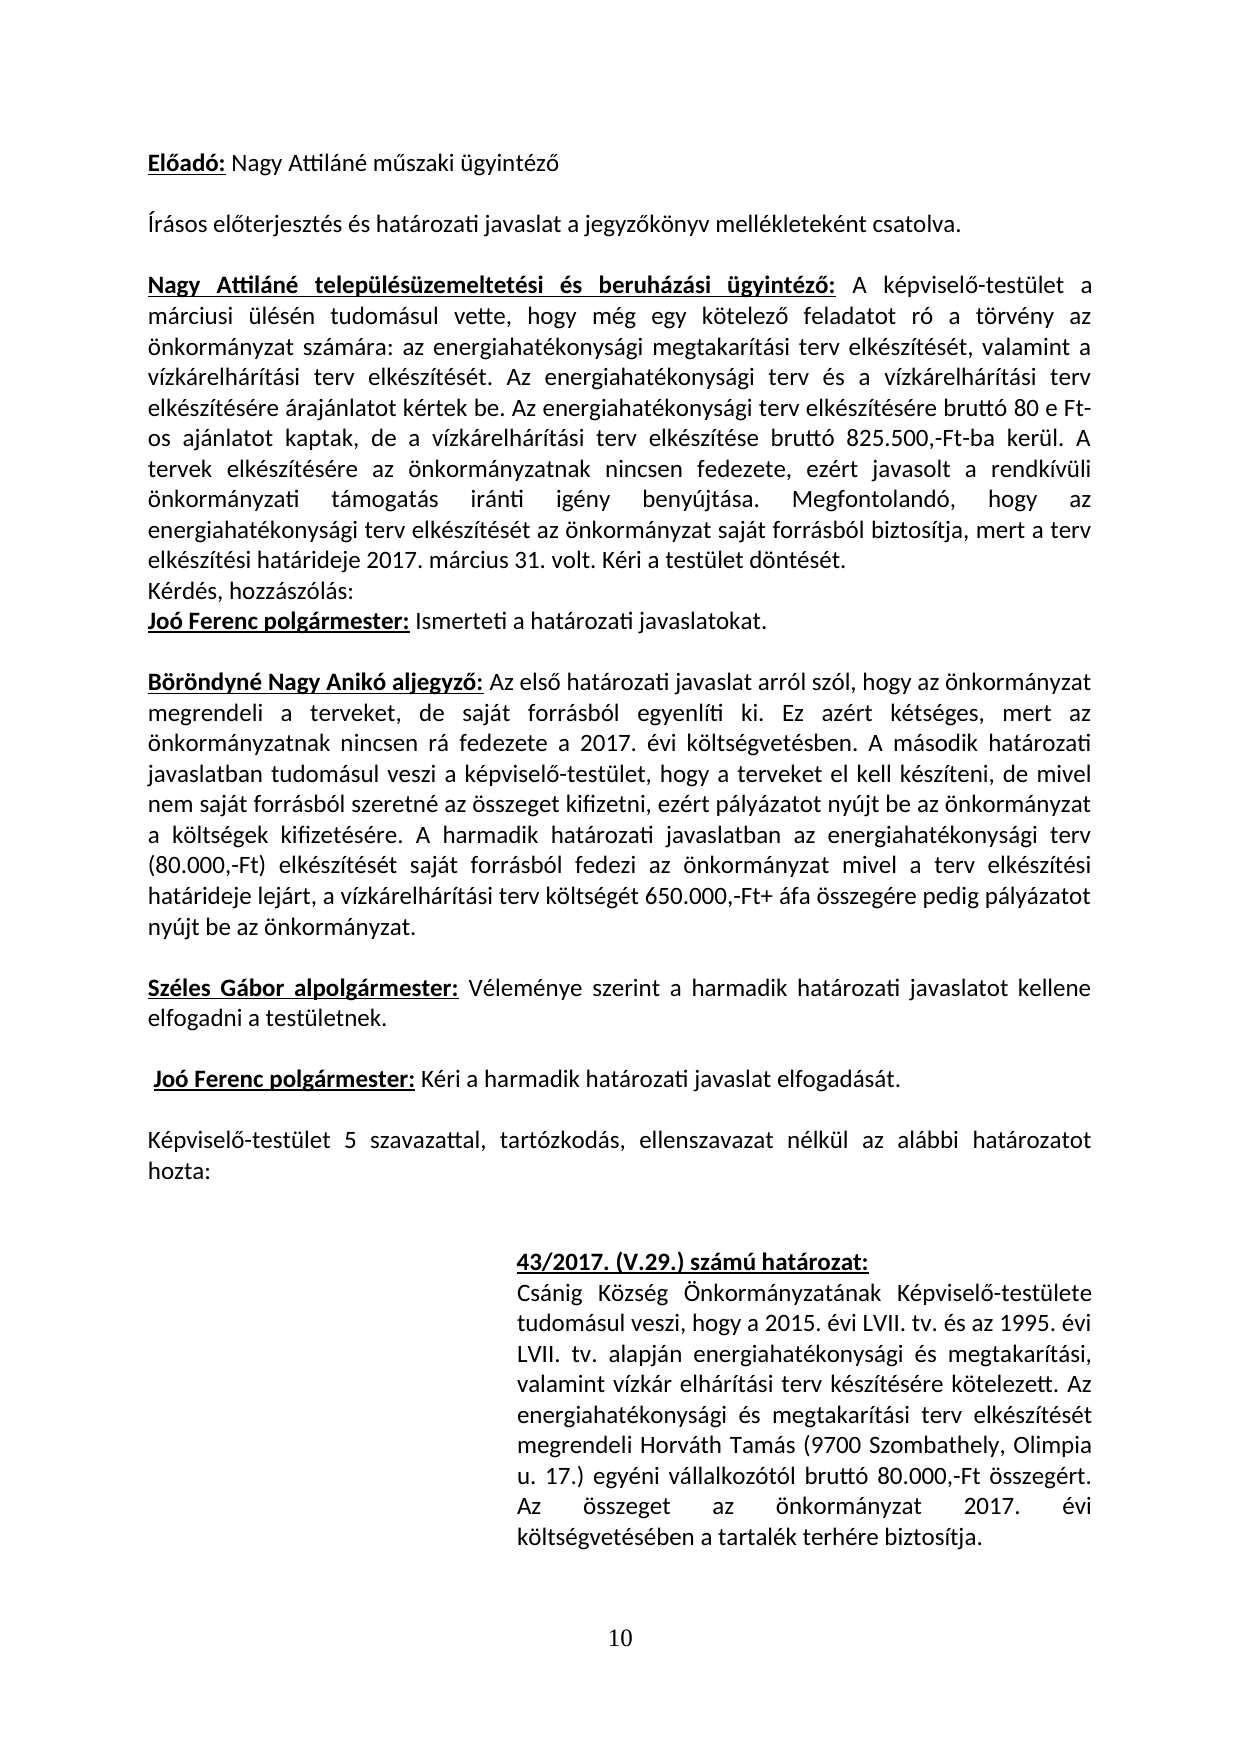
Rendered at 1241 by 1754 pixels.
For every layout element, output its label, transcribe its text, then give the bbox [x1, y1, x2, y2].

text Képviselő-testület 5 szavazattal, tartózkodás, ellenszavazat nélkül az alábbi határozatot hozta: [148, 1124, 1093, 1185]
text Nagy Attiláné településüzemeltetési és beruházási ügyintéző: A képviselő-testület a márciusi ülésén tudomásul vette, hogy még egy kötelező feladatot ró a törvény az önkormányzat számára: az energiahatékonysági megtakarítási terv elkészítését, valamint a vízkárelhárítási terv elkészítését. Az energiahatékonysági terv és a vízkárelhárítási terv elkészítésére árajánlatot kértek be. Az energiahatékonysági terv elkészítésére bruttó 80 e Ft-os ajánlatot kaptak, de a vízkárelhárítási terv elkészítése bruttó 825.500,-Ft-ba kerül. A tervek elkészítésére az önkormányzatnak nincsen fedezete, ezért javasolt a rendkívüli önkormányzati támogatás iránti igény benyújtása. Megfontolandó, hogy az energiahatékonysági terv elkészítését az önkormányzat saját forrásból biztosítja, mert a terv elkészítési határideje 2017. március 31. volt. Kéri a testület döntését. [148, 270, 1093, 575]
text Írásos előterjesztés és határozati javaslat a jegyzőkönyv mellékleteként csatolva. [148, 209, 1093, 239]
text Böröndyné Nagy Anikó aljegyző: Az első határozati javaslat arról szól, hogy az önkormányzat megrendeli a terveket, de saját forrásból egyenlíti ki. Ez azért kétséges, mert az önkormányzatnak nincsen rá fedezete a 2017. évi költségvetésben. A második határozati javaslatban tudomásul veszi a képviselő-testület, hogy a terveket el kell készíteni, de mivel nem saját forrásból szeretné az összeget kifizetni, ezért pályázatot nyújt be az önkormányzat a költségek kifizetésére. A harmadik határozati javaslatban az energiahatékonysági terv (80.000,-Ft) elkészítését saját forrásból fedezi az önkormányzat mivel a terv elkészítési határideje lejárt, a vízkárelhárítási terv költségét 650.000,-Ft+ áfa összegére pedig pályázatot nyújt be az önkormányzat. [148, 666, 1093, 941]
text Előadó: Nagy Attiláné műszaki ügyintéző [148, 148, 1093, 178]
text Széles Gábor alpolgármester: Véleménye szerint a harmadik határozati javaslatot kellene elfogadni a testületnek. [148, 972, 1093, 1033]
text Joó Ferenc polgármester: Kéri a harmadik határozati javaslat elfogadását. [148, 1063, 1093, 1094]
text 43/2017. (V.29.) számú határozat: [443, 1246, 1093, 1277]
text Kérdés, hozzászólás: [148, 575, 1093, 605]
text Joó Ferenc polgármester: Ismerteti a határozati javaslatokat. [148, 605, 1093, 636]
text Csánig Község Önkormányzatának Képviselő-testülete tudomásul veszi, hogy a 2015. évi LVII. tv. és az 1995. évi LVII. tv. alapján energiahatékonysági és megtakarítási, valamint vízkár elhárítási terv készítésére kötelezett. Az energiahatékonysági és megtakarítási terv elkészítését megrendeli Horváth Tamás (9700 Szombathely, Olimpia u. 17.) egyéni vállalkozótól bruttó 80.000,-Ft összegért. Az összeget az önkormányzat 2017. évi költségvetésében a tartalék terhére biztosítja. [517, 1277, 1093, 1552]
